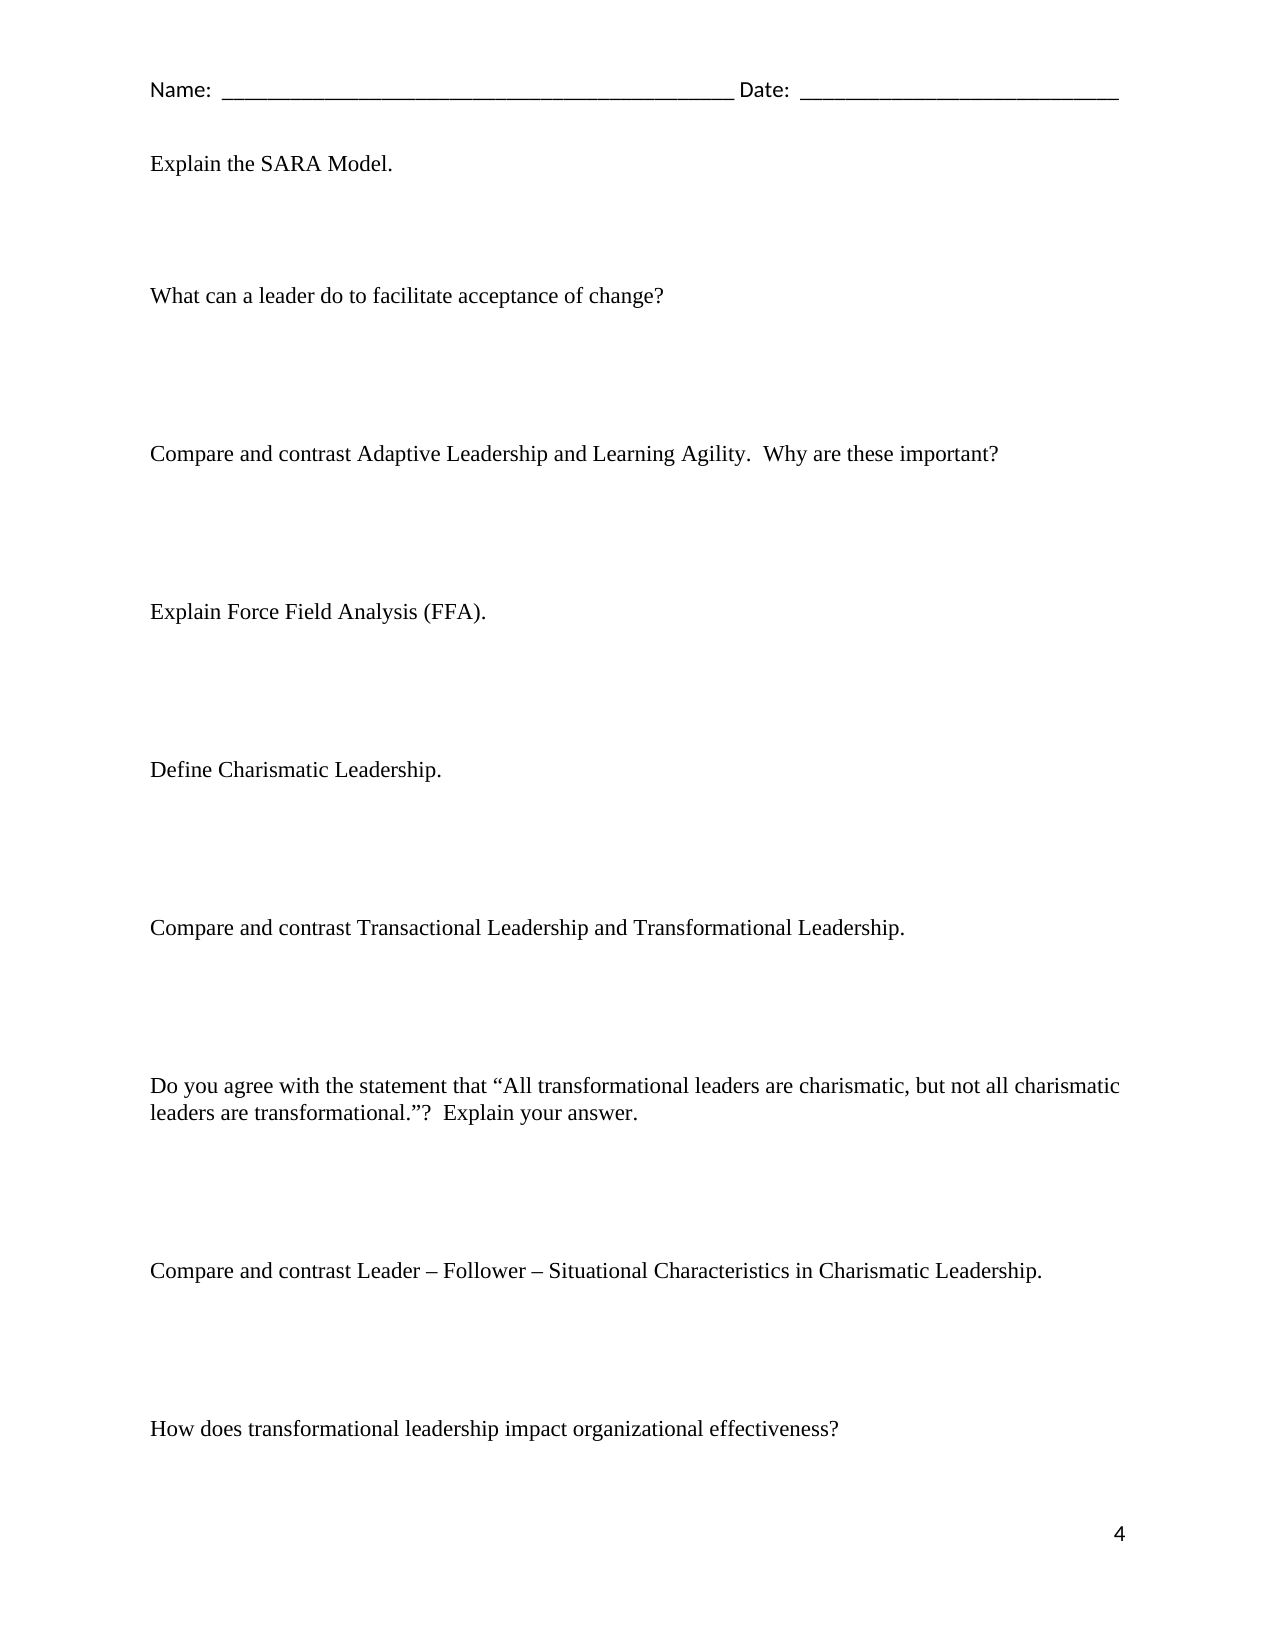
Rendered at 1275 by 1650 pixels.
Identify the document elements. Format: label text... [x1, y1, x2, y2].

text Compare and contrast Adaptive Leadership and Learning Agility. Why are these important? [150, 440, 1125, 466]
text Define Charismatic Leadership. [150, 756, 1125, 782]
text What can a leader do to facilitate acceptance of change? [150, 282, 1125, 308]
text Explain Force Field Analysis (FFA). [150, 598, 1125, 624]
text Compare and contrast Leader – Follower – Situational Characteristics in Charismatic Leadership. [150, 1257, 1125, 1283]
text Do you agree with the statement that “All transformational leaders are charismatic, but not all charismatic leaders are transformational.”? Explain your answer. [150, 1072, 1125, 1125]
text How does transformational leadership impact organizational effectiveness? [150, 1415, 1125, 1441]
text Compare and contrast Transactional Leadership and Transformational Leadership. [150, 914, 1125, 941]
text Explain the SARA Model. [150, 150, 1125, 176]
